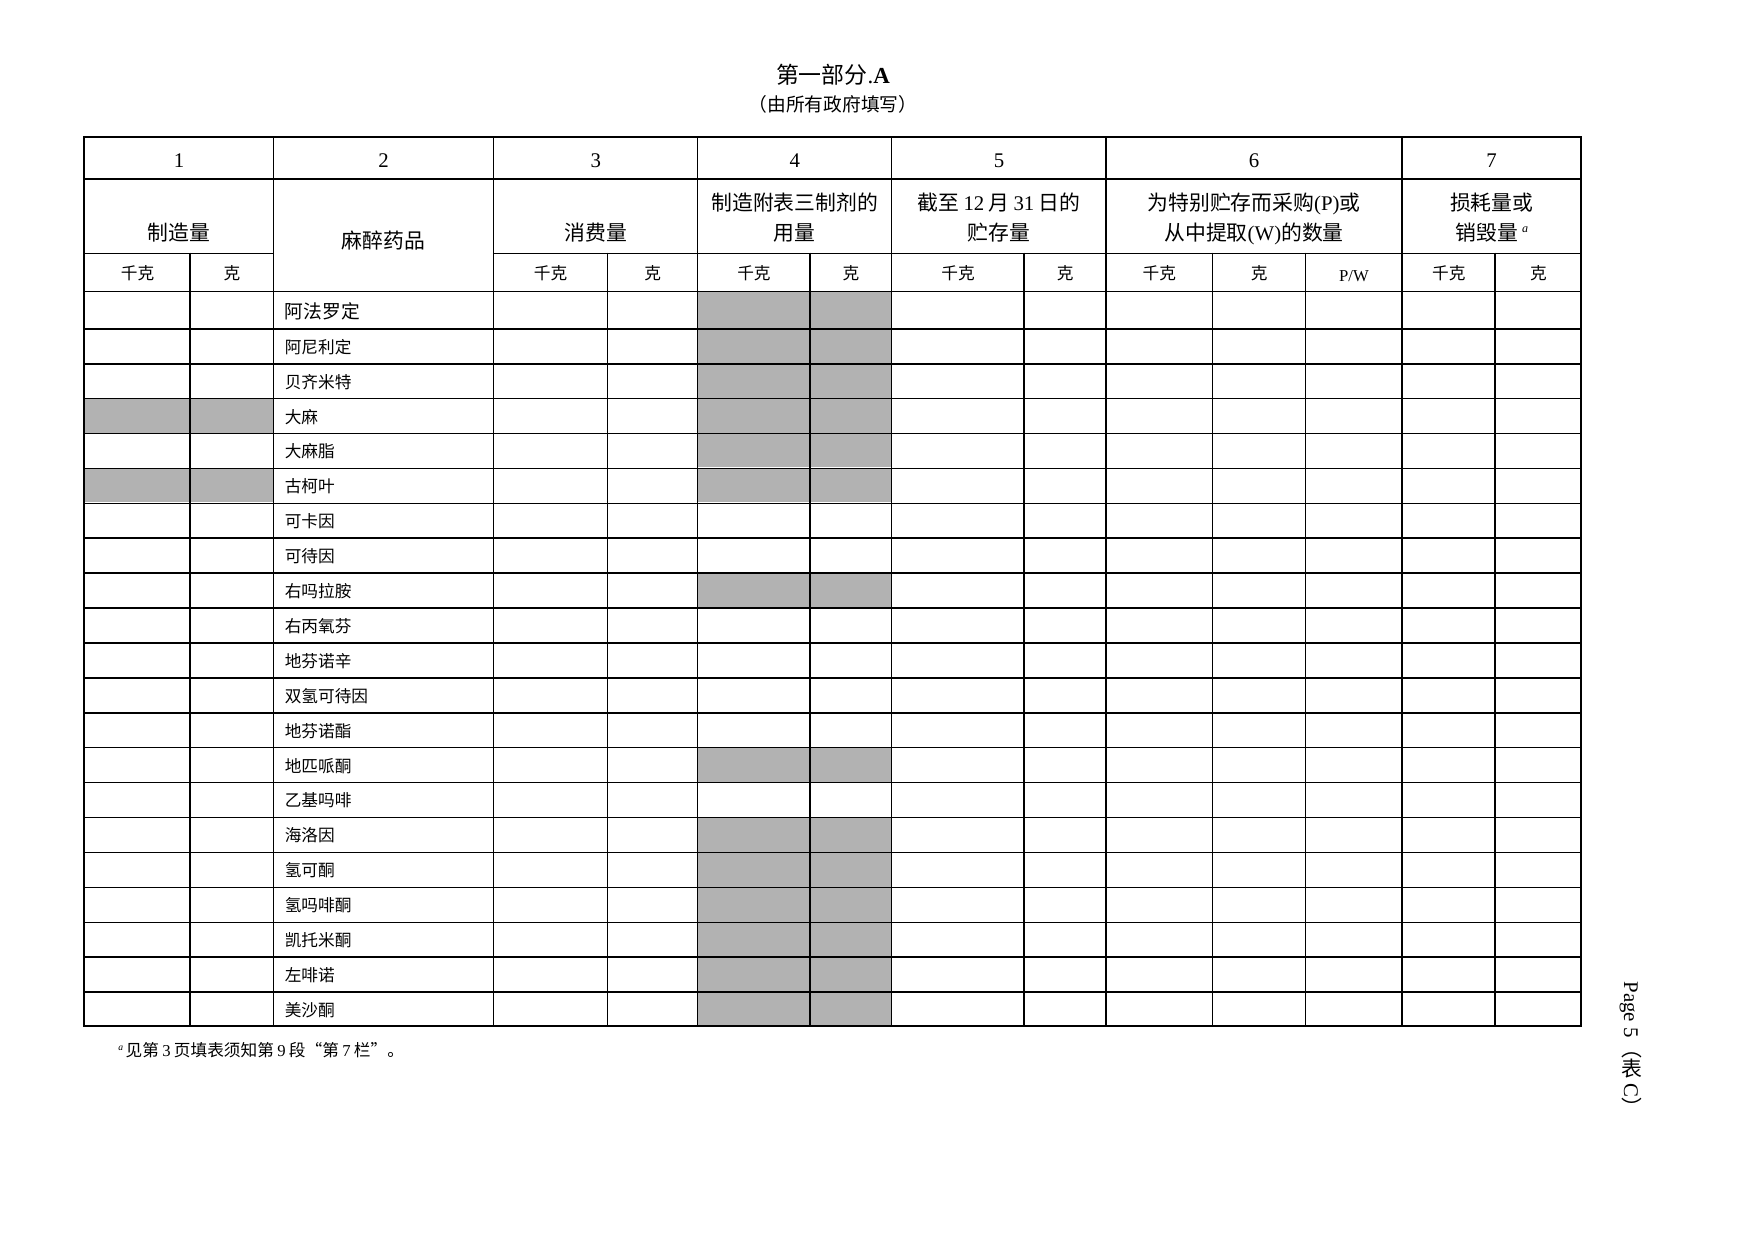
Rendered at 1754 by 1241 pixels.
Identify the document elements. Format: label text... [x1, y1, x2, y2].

table_cell [191, 365, 273, 398]
table_cell [1107, 679, 1212, 712]
table_cell [494, 993, 607, 1025]
table_cell [1025, 399, 1105, 433]
table_cell [85, 609, 189, 642]
table_cell [85, 958, 189, 991]
table_cell [892, 399, 1023, 433]
table_cell [698, 365, 809, 398]
table_cell [698, 679, 809, 712]
table_cell [1403, 748, 1494, 782]
subtitle 第一部分.A [118, 57, 1547, 90]
table_cell [811, 714, 891, 747]
table_cell [811, 574, 891, 607]
table_cell [698, 748, 809, 782]
table_cell [892, 574, 1023, 607]
table_cell [698, 714, 809, 747]
table_cell [608, 818, 697, 852]
table_cell [698, 399, 809, 433]
table_cell [811, 399, 891, 433]
table_header 1 [85, 138, 273, 178]
table_cell [1496, 399, 1580, 433]
table_cell [608, 748, 697, 782]
table_cell [1496, 783, 1580, 817]
table_cell 地匹哌酮 [274, 748, 493, 782]
table_cell [494, 469, 607, 502]
table_cell [608, 539, 697, 572]
table_header 5 [892, 138, 1105, 178]
table_cell 双氢可待因 [274, 679, 493, 712]
table_cell [1213, 469, 1305, 502]
table_cell [1213, 783, 1305, 817]
table_cell [698, 888, 809, 921]
table_cell [191, 679, 273, 712]
table_cell [892, 679, 1023, 712]
table_header 3 [494, 138, 697, 178]
table_cell [608, 574, 697, 607]
table_cell [1306, 714, 1401, 747]
table_cell [811, 539, 891, 572]
table_cell [1496, 993, 1580, 1025]
table_cell [1496, 888, 1580, 921]
table_cell 右吗拉胺 [274, 574, 493, 607]
table_cell [494, 853, 607, 886]
table_cell [892, 504, 1023, 537]
table_cell [191, 539, 273, 572]
table_cell [1213, 958, 1305, 991]
table_cell [1496, 714, 1580, 747]
table_cell [1107, 818, 1212, 852]
table_cell 消费量 [494, 180, 697, 253]
table_cell 可卡因 [274, 504, 493, 537]
table_cell 截至12月31日的 贮存量 [892, 180, 1105, 253]
table_cell [811, 748, 891, 782]
table_cell [892, 923, 1023, 956]
table_cell [85, 434, 189, 467]
table_cell [494, 783, 607, 817]
table_cell 美沙酮 [274, 993, 493, 1025]
table_cell [892, 644, 1023, 677]
table_cell [608, 783, 697, 817]
text （由所有政府填写） [118, 90, 1547, 117]
table_cell [1306, 679, 1401, 712]
table_cell [1403, 923, 1494, 956]
table_cell [1496, 574, 1580, 607]
table_cell [811, 292, 891, 328]
table_cell [698, 644, 809, 677]
table_cell [892, 748, 1023, 782]
table_cell [698, 818, 809, 852]
table_cell [85, 539, 189, 572]
table_cell [892, 888, 1023, 921]
table_cell 为特别贮存而采购(P)或 从中提取(W)的数量 [1107, 180, 1401, 253]
table_cell [1496, 469, 1580, 502]
table_cell [1403, 469, 1494, 502]
table_cell [191, 574, 273, 607]
table_cell [698, 504, 809, 537]
table_cell [811, 818, 891, 852]
table_header 2 [274, 138, 493, 178]
table_cell [85, 399, 189, 433]
table_cell [811, 888, 891, 921]
table_cell [494, 539, 607, 572]
table_cell [1403, 434, 1494, 467]
table_cell [494, 504, 607, 537]
table_cell [608, 292, 697, 328]
table_cell [1213, 399, 1305, 433]
table_cell [1306, 539, 1401, 572]
table_cell [85, 330, 189, 363]
table_cell [698, 292, 809, 328]
table_cell [85, 574, 189, 607]
table_cell [1403, 292, 1494, 328]
table_cell [1403, 993, 1494, 1025]
table_cell [1107, 748, 1212, 782]
table_cell [1025, 923, 1105, 956]
table_cell [1496, 330, 1580, 363]
table_cell 克 [191, 254, 273, 291]
table_cell [698, 539, 809, 572]
table_cell [1403, 679, 1494, 712]
table_cell [1496, 365, 1580, 398]
table_cell [698, 434, 809, 467]
table_cell [1306, 292, 1401, 328]
table_cell [1496, 609, 1580, 642]
table_cell 制造附表三制剂的用量 [698, 180, 891, 253]
table_cell 乙基吗啡 [274, 783, 493, 817]
table_cell [608, 923, 697, 956]
table_cell [811, 434, 891, 467]
table_cell [191, 504, 273, 537]
table_cell [1107, 853, 1212, 886]
table_cell [1107, 539, 1212, 572]
table_cell [811, 330, 891, 363]
table_cell [1403, 609, 1494, 642]
table_cell P/W [1306, 254, 1401, 291]
table_cell [1213, 434, 1305, 467]
table_cell [494, 818, 607, 852]
table_cell [1306, 818, 1401, 852]
table_cell [85, 748, 189, 782]
table_cell [1403, 365, 1494, 398]
table_cell [1025, 434, 1105, 467]
table_cell [85, 853, 189, 886]
table_cell [1496, 539, 1580, 572]
table_cell 克 [608, 254, 697, 291]
table_cell 贝齐米特 [274, 365, 493, 398]
table_cell [494, 888, 607, 921]
table_cell [1025, 958, 1105, 991]
table_cell [1025, 748, 1105, 782]
table_cell 克 [811, 254, 891, 291]
table_cell 凯托米酮 [274, 923, 493, 956]
table_cell [608, 853, 697, 886]
table_cell 千克 [1107, 254, 1212, 291]
table_cell [1496, 504, 1580, 537]
table_cell 地芬诺辛 [274, 644, 493, 677]
table_cell [608, 888, 697, 921]
table_cell 克 [1213, 254, 1305, 291]
table_cell [1403, 539, 1494, 572]
table_header 7 [1403, 138, 1580, 178]
table_cell [191, 923, 273, 956]
table_cell [85, 783, 189, 817]
table_cell 阿尼利定 [274, 330, 493, 363]
table_cell [698, 923, 809, 956]
table_cell [811, 469, 891, 502]
table_cell [1025, 644, 1105, 677]
table_cell [811, 504, 891, 537]
table_cell [191, 818, 273, 852]
table_cell [494, 923, 607, 956]
table_cell [1306, 748, 1401, 782]
table_cell [892, 853, 1023, 886]
table_cell [1025, 783, 1105, 817]
table_cell [1403, 574, 1494, 607]
table_cell [1107, 958, 1212, 991]
table_cell [1213, 365, 1305, 398]
table_cell [1107, 993, 1212, 1025]
table_cell [892, 292, 1023, 328]
table_cell [1107, 469, 1212, 502]
table_cell [1213, 888, 1305, 921]
table_cell [494, 434, 607, 467]
table_cell [698, 330, 809, 363]
table_cell [892, 714, 1023, 747]
table_cell [85, 292, 189, 328]
table_cell [1306, 853, 1401, 886]
table_cell 氢吗啡酮 [274, 888, 493, 921]
table_cell [608, 958, 697, 991]
table_cell [494, 714, 607, 747]
table_cell 海洛因 [274, 818, 493, 852]
table_cell [1306, 783, 1401, 817]
table_cell [811, 365, 891, 398]
table_cell [494, 365, 607, 398]
table_cell [1496, 818, 1580, 852]
table_cell [1025, 609, 1105, 642]
table_cell [494, 399, 607, 433]
table_cell 千克 [494, 254, 607, 291]
table_cell [892, 330, 1023, 363]
table_cell [698, 609, 809, 642]
table_cell [608, 469, 697, 502]
table_cell [1213, 330, 1305, 363]
table_cell [191, 434, 273, 467]
table_cell [1306, 644, 1401, 677]
table_cell [191, 469, 273, 502]
table_cell [811, 644, 891, 677]
table_cell [85, 679, 189, 712]
table_cell [1213, 993, 1305, 1025]
table_cell [1025, 539, 1105, 572]
table_cell [191, 958, 273, 991]
table_cell [608, 993, 697, 1025]
table_cell 可待因 [274, 539, 493, 572]
table_cell [1213, 679, 1305, 712]
table_cell 千克 [892, 254, 1023, 291]
table_cell [1306, 399, 1401, 433]
table_cell 大麻 [274, 399, 493, 433]
table_cell [892, 434, 1023, 467]
table_cell [1496, 292, 1580, 328]
table_cell [85, 644, 189, 677]
table_cell [698, 469, 809, 502]
table_cell [1403, 714, 1494, 747]
table_cell [892, 993, 1023, 1025]
table_cell [1025, 504, 1105, 537]
table_cell [191, 993, 273, 1025]
table_cell [892, 365, 1023, 398]
table_cell [1306, 469, 1401, 502]
table_cell [494, 609, 607, 642]
table_cell [892, 958, 1023, 991]
table_cell [1213, 292, 1305, 328]
table_cell 阿法罗定 [274, 292, 493, 328]
table_cell [1025, 365, 1105, 398]
table_cell [191, 399, 273, 433]
table_cell [1107, 292, 1212, 328]
table_cell [1306, 504, 1401, 537]
table_cell [494, 644, 607, 677]
table_cell 克 [1496, 254, 1580, 291]
table_cell [608, 330, 697, 363]
table_cell [1025, 888, 1105, 921]
table_cell [1213, 853, 1305, 886]
table_cell 制造量 [85, 180, 273, 253]
table_cell [1213, 818, 1305, 852]
table_cell [811, 853, 891, 886]
table_cell [494, 748, 607, 782]
table_cell [1306, 958, 1401, 991]
table_cell [85, 714, 189, 747]
table_cell [1107, 434, 1212, 467]
table_cell [494, 292, 607, 328]
table_cell [191, 609, 273, 642]
table_cell [1403, 399, 1494, 433]
table_cell 地芬诺酯 [274, 714, 493, 747]
table_cell [85, 993, 189, 1025]
table_cell [1107, 504, 1212, 537]
table_cell [1107, 399, 1212, 433]
table_cell 氢可酮 [274, 853, 493, 886]
table_cell [1496, 434, 1580, 467]
table_cell [1496, 679, 1580, 712]
table_cell [608, 365, 697, 398]
table_cell [811, 923, 891, 956]
table_header 4 [698, 138, 891, 178]
table_cell [1403, 504, 1494, 537]
table_cell [1107, 888, 1212, 921]
table_cell 损耗量或 销毁量a [1403, 180, 1580, 253]
table_cell [698, 574, 809, 607]
table_cell [1107, 714, 1212, 747]
table_cell [1213, 609, 1305, 642]
table_cell [1403, 888, 1494, 921]
table_cell [1107, 609, 1212, 642]
table_cell [1306, 888, 1401, 921]
table_cell [1496, 923, 1580, 956]
table_cell [494, 574, 607, 607]
table_cell [494, 330, 607, 363]
table_cell [892, 539, 1023, 572]
table_cell [1107, 365, 1212, 398]
table_cell 千克 [85, 254, 189, 291]
table_cell [892, 818, 1023, 852]
table_cell [494, 958, 607, 991]
table_cell [1213, 539, 1305, 572]
table_cell [1496, 853, 1580, 886]
table_cell [698, 783, 809, 817]
table_cell [1213, 644, 1305, 677]
table_cell [608, 644, 697, 677]
table_cell [1306, 993, 1401, 1025]
table_cell [811, 679, 891, 712]
table_cell [608, 504, 697, 537]
table_cell [1403, 958, 1494, 991]
table_cell [1496, 748, 1580, 782]
table_cell 克 [1025, 254, 1105, 291]
table_cell 古柯叶 [274, 469, 493, 502]
table_cell [1496, 644, 1580, 677]
table_cell [1213, 504, 1305, 537]
table_cell [1403, 644, 1494, 677]
table_cell [85, 923, 189, 956]
table_cell 麻醉药品 [274, 180, 493, 291]
table_cell [811, 783, 891, 817]
table_cell 大麻脂 [274, 434, 493, 467]
table_cell [608, 679, 697, 712]
table_cell [892, 609, 1023, 642]
table_cell [1403, 818, 1494, 852]
table_cell 千克 [1403, 254, 1494, 291]
table_cell [1107, 783, 1212, 817]
table_cell [191, 330, 273, 363]
table_cell [494, 679, 607, 712]
table_cell [1403, 853, 1494, 886]
table_cell [1213, 923, 1305, 956]
table_cell [191, 748, 273, 782]
table_cell [1306, 574, 1401, 607]
table_cell [85, 888, 189, 921]
table_cell [191, 783, 273, 817]
table_cell [191, 292, 273, 328]
table_cell [1025, 818, 1105, 852]
table_cell [1213, 714, 1305, 747]
table_cell [608, 714, 697, 747]
table_cell [85, 504, 189, 537]
text a 见第3页填表须知第9段“第7栏”。 [118, 1037, 1547, 1061]
table_cell [1025, 679, 1105, 712]
table_cell [1025, 853, 1105, 886]
table_cell [1025, 714, 1105, 747]
table_cell [1306, 434, 1401, 467]
table_cell 千克 [698, 254, 809, 291]
table_cell [1403, 330, 1494, 363]
table_cell [1107, 923, 1212, 956]
table_cell [1025, 469, 1105, 502]
table_cell [698, 853, 809, 886]
table_cell [811, 958, 891, 991]
table_cell [1403, 783, 1494, 817]
table_cell [1496, 958, 1580, 991]
table_cell [1107, 330, 1212, 363]
table_cell [191, 888, 273, 921]
table_cell [1306, 365, 1401, 398]
table_cell [191, 853, 273, 886]
table_cell [1025, 574, 1105, 607]
table_cell [1306, 923, 1401, 956]
table_cell [1107, 644, 1212, 677]
table_cell [698, 993, 809, 1025]
table_cell [1025, 292, 1105, 328]
table_cell 左啡诺 [274, 958, 493, 991]
table_cell [1107, 574, 1212, 607]
table_cell [698, 958, 809, 991]
table_cell [1213, 574, 1305, 607]
table_cell [608, 434, 697, 467]
table_cell [1306, 609, 1401, 642]
table_cell [1213, 748, 1305, 782]
table_cell [811, 993, 891, 1025]
table_header 6 [1107, 138, 1401, 178]
table_cell [811, 609, 891, 642]
table_cell [85, 818, 189, 852]
table_cell [608, 399, 697, 433]
table_cell [1306, 330, 1401, 363]
table_cell [85, 365, 189, 398]
table_cell [191, 644, 273, 677]
table_cell [892, 469, 1023, 502]
table_cell [892, 783, 1023, 817]
table_cell 右丙氧芬 [274, 609, 493, 642]
table_cell [1025, 993, 1105, 1025]
table_cell [608, 609, 697, 642]
table_cell [1025, 330, 1105, 363]
table_cell [85, 469, 189, 502]
table_cell [191, 714, 273, 747]
